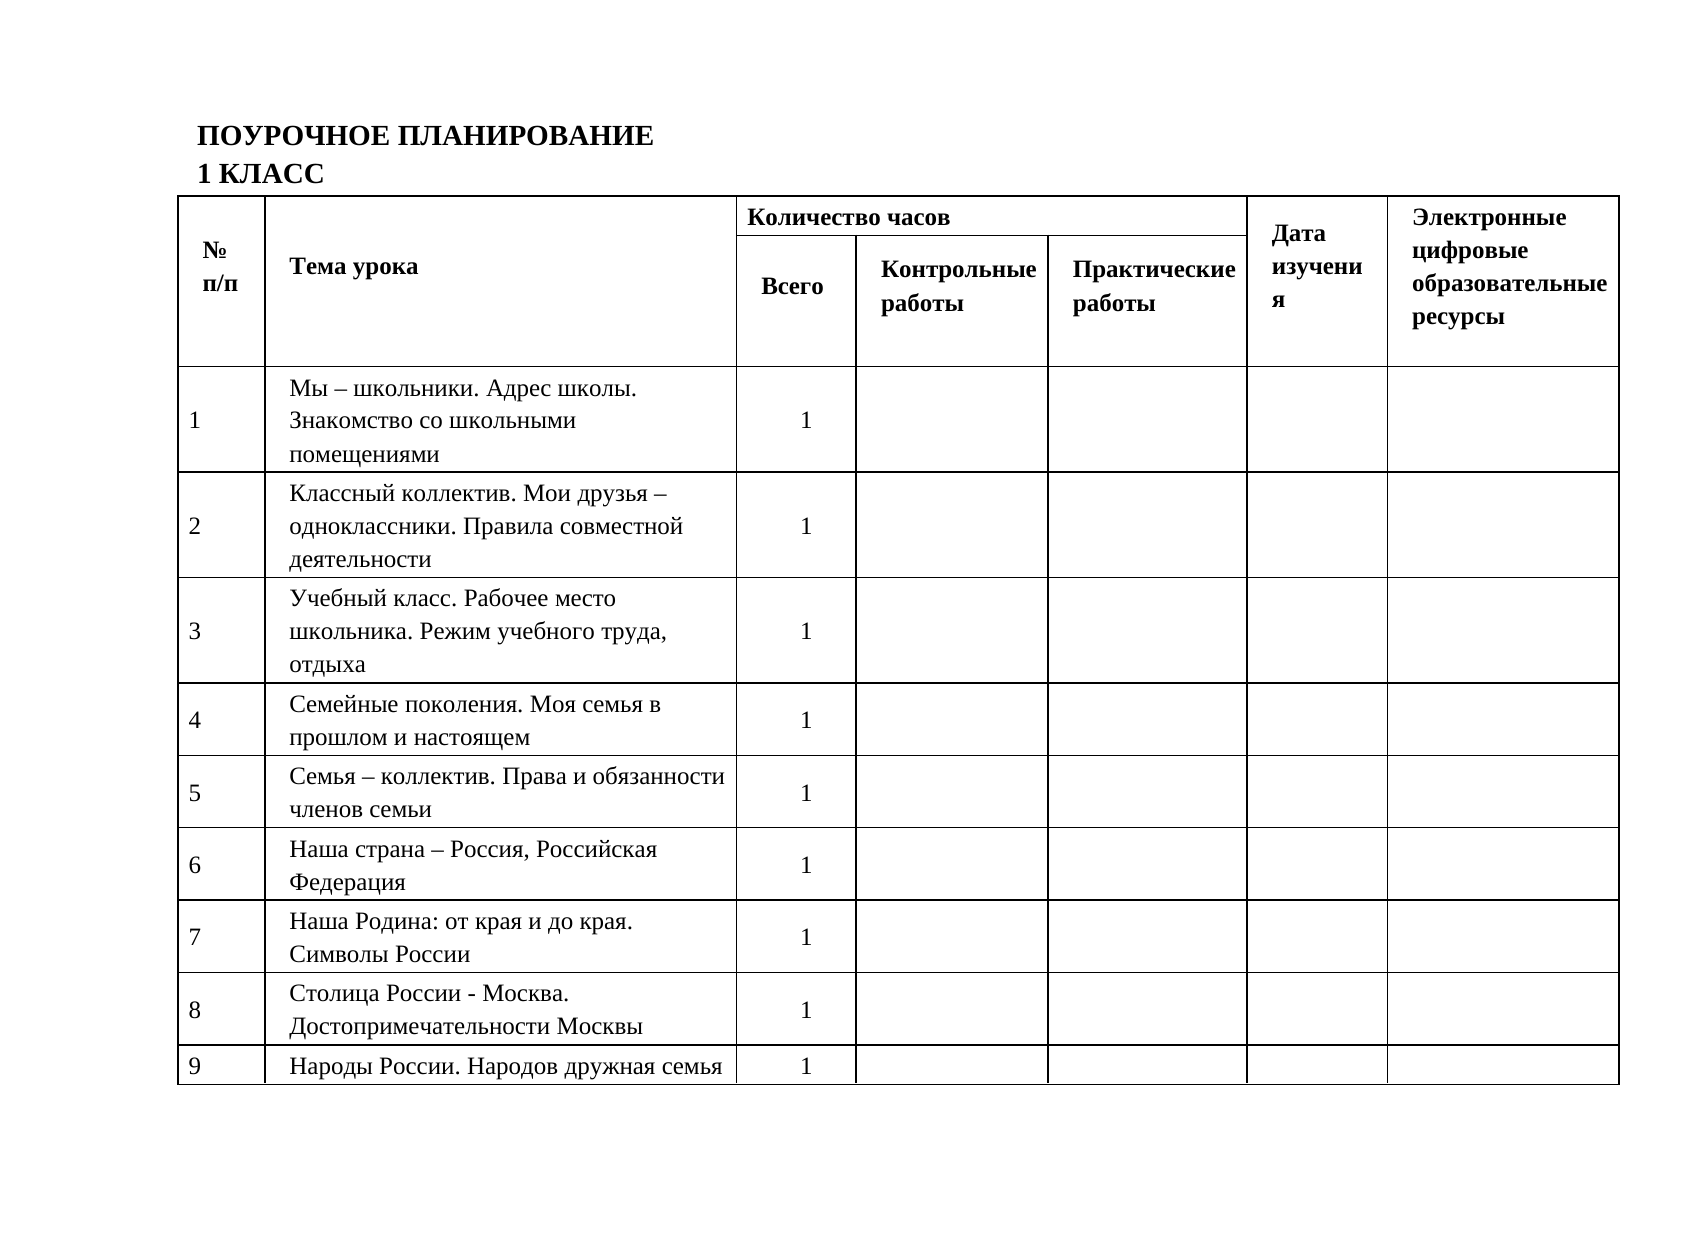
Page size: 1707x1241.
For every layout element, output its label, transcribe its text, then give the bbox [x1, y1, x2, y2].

table_cell Наша страна – Россия, Российская Федерация [266, 828, 736, 899]
table_cell 4 [179, 684, 264, 754]
table_cell [1248, 901, 1387, 972]
table_header Дата изучения [1248, 197, 1387, 366]
table_cell [1049, 973, 1246, 1044]
table_cell [1388, 367, 1618, 471]
table_cell Семейные поколения. Моя семья в прошлом и настоящем [266, 684, 736, 754]
table_cell [857, 367, 1047, 471]
table_cell [857, 756, 1047, 827]
table_cell [857, 973, 1047, 1044]
table_cell 1 [737, 756, 855, 827]
table_cell 7 [179, 901, 264, 972]
table_cell [857, 901, 1047, 972]
table_cell [857, 578, 1047, 682]
table_cell Народы России. Народов дружная семья [266, 1046, 736, 1083]
table_cell [1248, 756, 1387, 827]
table_cell [1049, 367, 1246, 471]
table_cell [1248, 828, 1387, 899]
table_cell 1 [737, 973, 855, 1044]
table_header Электронные цифровые образовательные ресурсы [1388, 197, 1618, 366]
table_cell [857, 828, 1047, 899]
table_cell Учебный класс. Рабочее место школьника. Режим учебного труда, отдыха [266, 578, 736, 682]
text ПОУРОЧНОЕ ПЛАНИРОВАНИЕ [189, 118, 1618, 152]
table_cell 2 [179, 473, 264, 577]
table_cell [1248, 367, 1387, 471]
table_cell Столица России - Москва. Достопримечательности Москвы [266, 973, 736, 1044]
table_cell [1248, 578, 1387, 682]
table_cell Всего [737, 236, 855, 366]
table_cell [1049, 1046, 1246, 1083]
table_cell 8 [179, 973, 264, 1044]
table_cell [1248, 684, 1387, 754]
table_cell [1248, 1046, 1387, 1083]
table_cell [1388, 578, 1618, 682]
table_cell Наша Родина: от края и до края. Символы России [266, 901, 736, 972]
table_cell [1388, 973, 1618, 1044]
table_header Тема урока [266, 197, 736, 366]
table_cell [857, 473, 1047, 577]
table_cell [1388, 756, 1618, 827]
table_cell [1388, 901, 1618, 972]
table_cell 6 [179, 828, 264, 899]
table_cell [1049, 684, 1246, 754]
table_cell [1049, 578, 1246, 682]
table_cell [1388, 828, 1618, 899]
table_header Количество часов [737, 197, 1246, 234]
table_cell [1049, 828, 1246, 899]
table_cell [1388, 473, 1618, 577]
table_cell Практические работы [1049, 236, 1246, 366]
table_cell 1 [179, 367, 264, 471]
table_cell 1 [737, 828, 855, 899]
table_cell Контрольные работы [857, 236, 1047, 366]
table_cell Семья – коллектив. Права и обязанности членов семьи [266, 756, 736, 827]
table_cell 1 [737, 578, 855, 682]
table_cell 1 [737, 901, 855, 972]
table_cell [1049, 473, 1246, 577]
table_cell [857, 684, 1047, 754]
table_cell [1388, 684, 1618, 754]
table_cell 1 [737, 473, 855, 577]
table_cell [1248, 473, 1387, 577]
table_cell [1388, 1046, 1618, 1083]
table_cell 9 [179, 1046, 264, 1083]
table_cell [1248, 973, 1387, 1044]
table_cell 1 [737, 367, 855, 471]
table_cell Классный коллектив. Мои друзья – одноклассники. Правила совместной деятельности [266, 473, 736, 577]
table_cell Мы – школьники. Адрес школы. Знакомство со школьными помещениями [266, 367, 736, 471]
text 1 КЛАСС [189, 157, 1618, 190]
table_header № п/п [179, 197, 264, 366]
table_cell [1049, 756, 1246, 827]
table_cell 5 [179, 756, 264, 827]
table_cell [1049, 901, 1246, 972]
table_cell 1 [737, 1046, 855, 1083]
table_cell 3 [179, 578, 264, 682]
table_cell 1 [737, 684, 855, 754]
table_cell [857, 1046, 1047, 1083]
